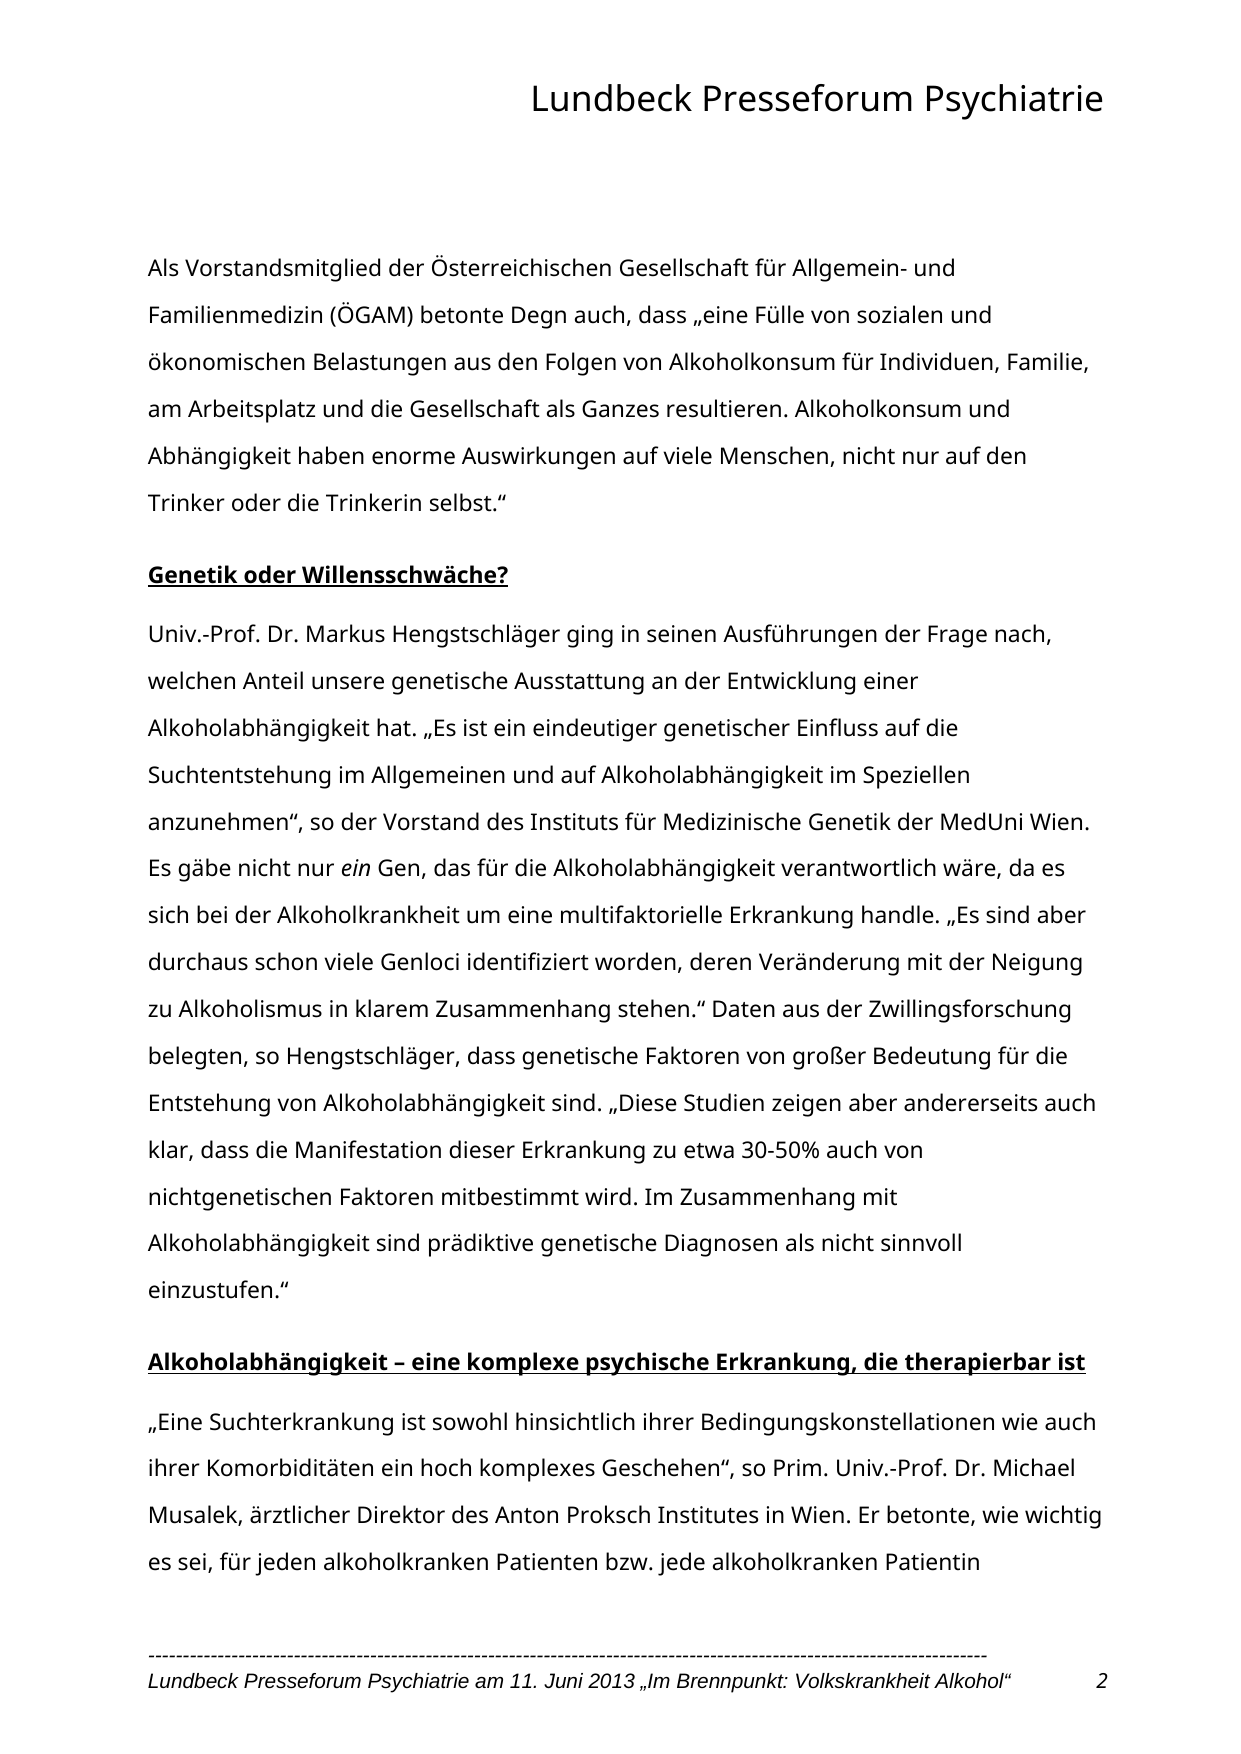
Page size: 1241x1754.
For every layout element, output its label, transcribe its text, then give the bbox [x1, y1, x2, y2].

text Genetik oder Willensschwäche? [148, 559, 1104, 590]
text Als Vorstandsmitglied der Österreichischen Gesellschaft für Allgemein- und Familienmedizin (ÖGAM) betonte Degn auch, dass „eine Fülle von sozialen und ökonomischen Belastungen aus den Folgen von Alkoholkonsum für Individuen, Familie, am Arbeitsplatz und die Gesellschaft als Ganzes resultieren. Alkoholkonsum und Abhängigkeit haben enorme Auswirkungen auf viele Menschen, nicht nur auf den Trinker oder die Trinkerin selbst.“ [148, 252, 1104, 518]
text Alkoholabhängigkeit – eine komplexe psychische Erkrankung, die therapierbar ist [148, 1346, 1104, 1377]
text Univ.-Prof. Dr. Markus Hengstschläger ging in seinen Ausführungen der Frage nach, welchen Anteil unsere genetische Ausstattung an der Entwicklung einer Alkoholabhängigkeit hat. „Es ist ein eindeutiger genetischer Einfluss auf die Suchtentstehung im Allgemeinen und auf Alkoholabhängigkeit im Speziellen anzunehmen“, so der Vorstand des Instituts für Medizinische Genetik der MedUni Wien. Es gäbe nicht nur ein Gen, das für die Alkoholabhängigkeit verantwortlich wäre, da es sich bei der Alkoholkrankheit um eine multifaktorielle Erkrankung handle. „Es sind aber durchaus schon viele Genloci identifiziert worden, deren Veränderung mit der Neigung zu Alkoholismus in klarem Zusammenhang stehen.“ Daten aus der Zwillingsforschung belegten, so Hengstschläger, dass genetische Faktoren von großer Bedeutung für die Entstehung von Alkoholabhängigkeit sind. „Diese Studien zeigen aber andererseits auch klar, dass die Manifestation dieser Erkrankung zu etwa 30-50% auch von nichtgenetischen Faktoren mitbestimmt wird. Im Zusammenhang mit Alkoholabhängigkeit sind prädiktive genetische Diagnosen als nicht sinnvoll einzustufen.“ [148, 618, 1104, 1306]
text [148, 1406, 1104, 1577]
